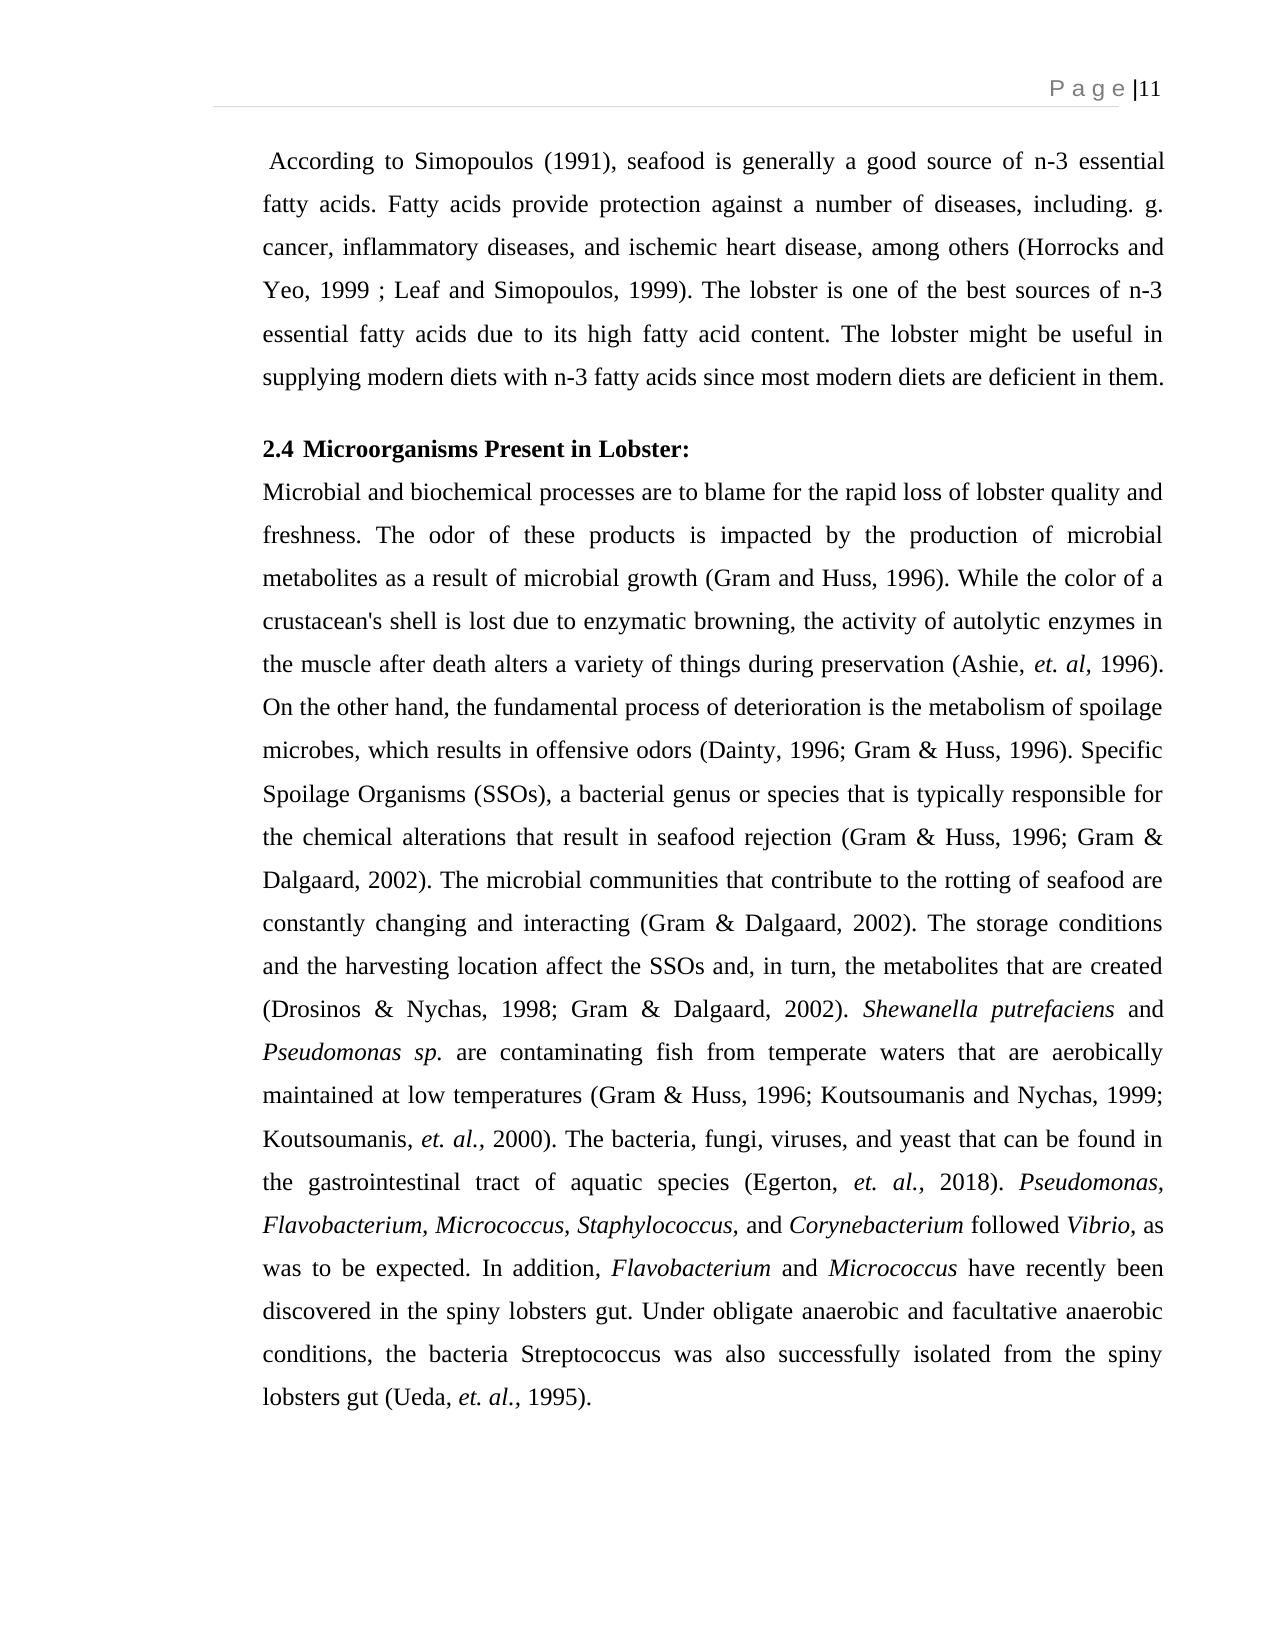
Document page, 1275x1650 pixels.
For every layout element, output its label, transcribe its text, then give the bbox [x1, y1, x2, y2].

text According to Simopoulos (1991), seafood is generally a good source of n-3 essential fatty acids. Fatty acids provide protection against a number of diseases, including. g. cancer, inflammatory diseases, and ischemic heart disease, among others (Horrocks and Yeo, 1999 ; Leaf and Simopoulos, 1999). The lobster is one of the best sources of n-3 essential fatty acids due to its high fatty acid content. The lobster might be useful in supplying modern diets with n-3 fatty acids since most modern diets are deficient in them. [262, 146, 1165, 391]
subtitle Microorganisms Present in Lobster: [262, 434, 1242, 463]
text Microbial and biochemical processes are to blame for the rapid loss of lobster quality and freshness. The odor of these products is impacted by the production of microbial metabolites as a result of microbial growth (Gram and Huss, 1996). While the color of a crustacean's shell is lost due to enzymatic browning, the activity of autolytic enzymes in the muscle after death alters a variety of things during preservation (Ashie, et. al, 1996). On the other hand, the fundamental process of deterioration is the metabolism of spoilage microbes, which results in offensive odors (Dainty, 1996; Gram & Huss, 1996). Specific Spoilage Organisms (SSOs), a bacterial genus or species that is typically responsible for the chemical alterations that result in seafood rejection (Gram & Huss, 1996; Gram & Dalgaard, 2002). The microbial communities that contribute to the rotting of seafood are constantly changing and interacting (Gram & Dalgaard, 2002). The storage conditions and the harvesting location affect the SSOs and, in turn, the metabolites that are created (Drosinos & Nychas, 1998; Gram & Dalgaard, 2002). Shewanella putrefaciens and Pseudomonas sp. are contaminating fish from temperate waters that are aerobically maintained at low temperatures (Gram & Huss, 1996; Koutsoumanis and Nychas, 1999; Koutsoumanis, et. al., 2000). The bacteria, fungi, viruses, and yeast that can be found in the gastrointestinal tract of aquatic species (Egerton, et. al., 2018). Pseudomonas, Flavobacterium, Micrococcus, Staphylococcus, and Corynebacterium followed Vibrio, as was to be expected. In addition, Flavobacterium and Micrococcus have recently been discovered in the spiny lobsters gut. Under obligate anaerobic and facultative anaerobic conditions, the bacteria Streptococcus was also successfully isolated from the spiny lobsters gut (Ueda, et. al., 1995). [262, 477, 1164, 1411]
